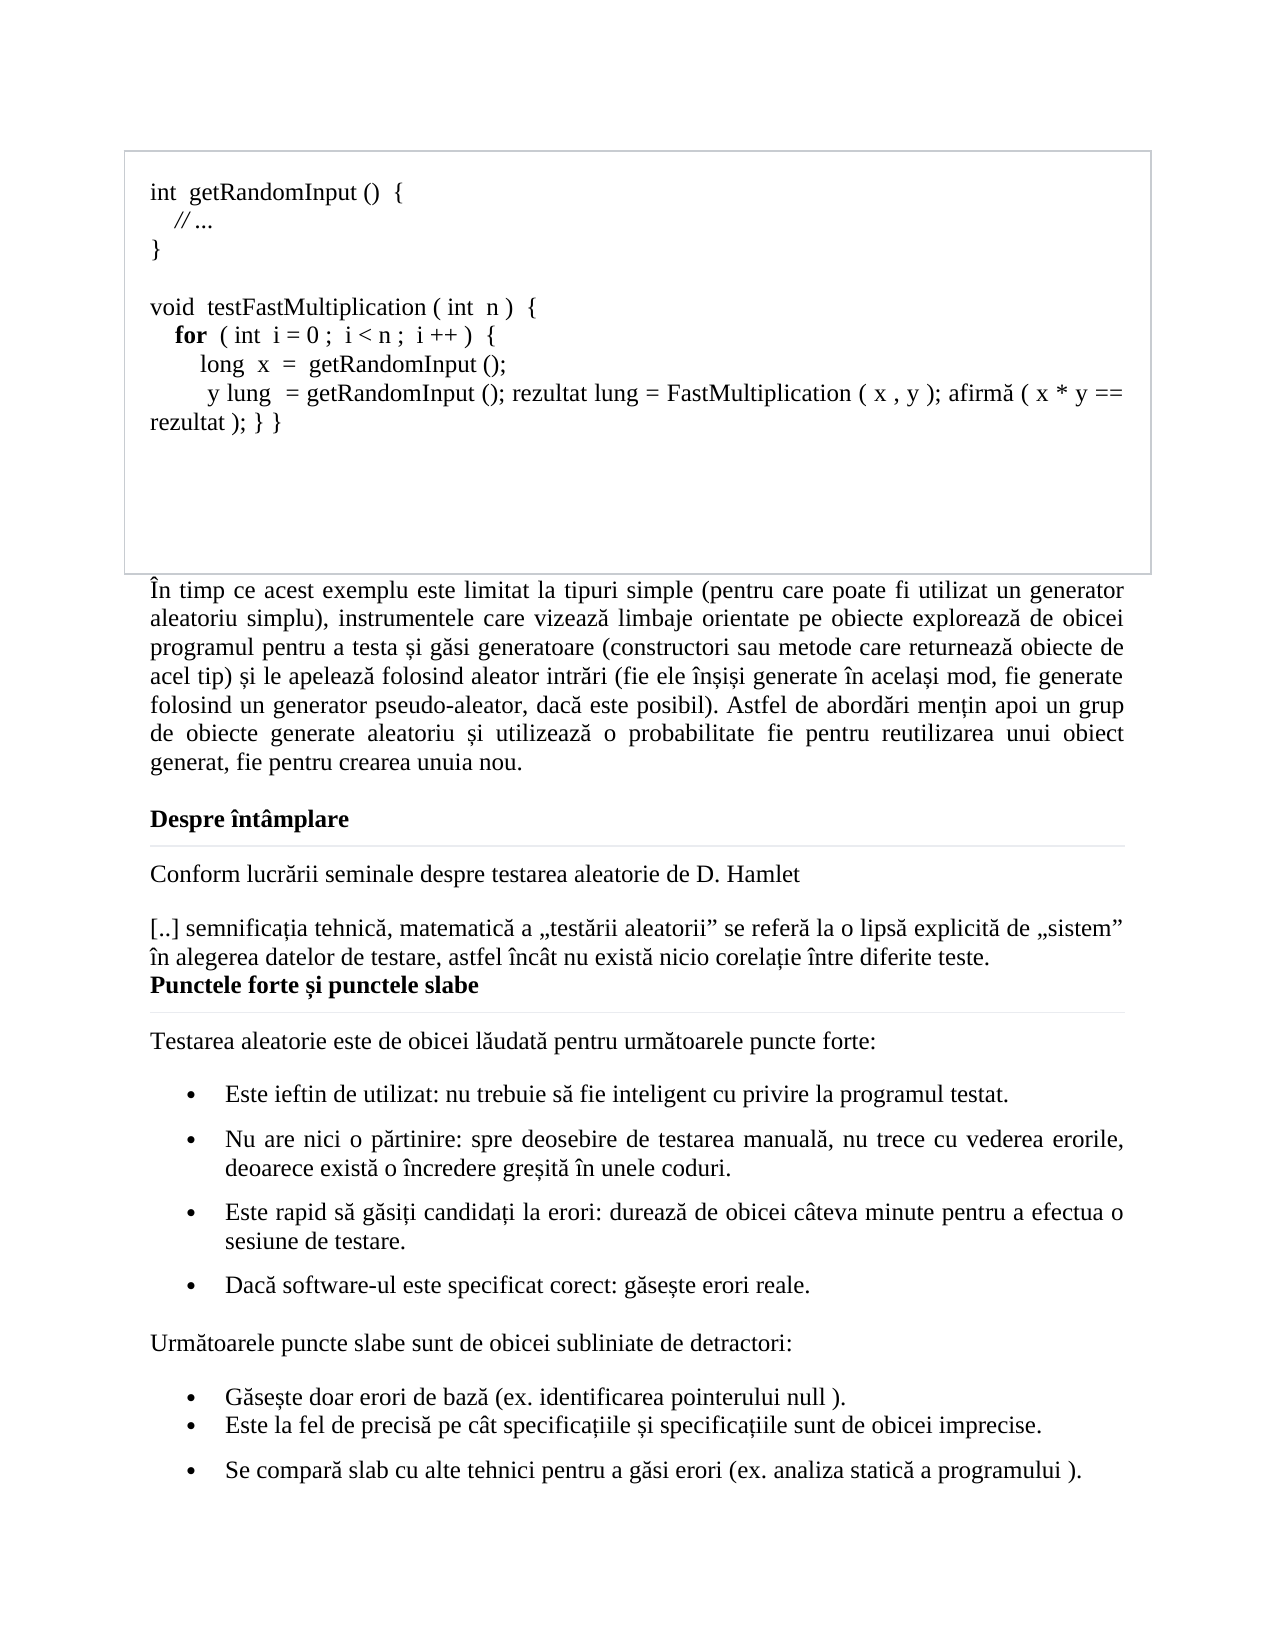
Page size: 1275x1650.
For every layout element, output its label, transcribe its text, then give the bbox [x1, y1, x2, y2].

text Conform lucrării seminale despre testarea aleatorie de D. Hamlet [150, 859, 1125, 888]
text În timp ce acest exemplu este limitat la tipuri simple (pentru care poate fi utilizat un generator aleatoriu simplu), instrumentele care vizează limbaje orientate pe obiecte explorează de obicei programul pentru a testa și găsi generatoare (constructori sau metode care returnează obiecte de acel tip) și le apelează folosind aleator intrări (fie ele înșiși generate în același mod, fie generate folosind un generator pseudo-aleator, dacă este posibil). Astfel de abordări mențin apoi un grup de obiecte generate aleatoriu și utilizează o probabilitate fie pentru reutilizarea unui obiect generat, fie pentru crearea unuia nou. [150, 575, 1125, 776]
text y lung = getRandomInput (); rezultat lung = FastMultiplication ( x , y ); afirmă ( x * y == rezultat ); } } [150, 378, 1125, 435]
text Despre întâmplare [150, 804, 1125, 845]
text } [150, 234, 1125, 263]
list Este la fel de precisă pe cât specificațiile și specificațiile sunt de obicei imprecise. [187, 1411, 1125, 1439]
text // ... [150, 205, 1125, 234]
list Nu are nici o părtinire: spre deosebire de testarea manuală, nu trece cu vederea erorile, deoarece există o încredere greșită în unele coduri. [187, 1124, 1125, 1181]
list Este rapid să găsiți candidați la erori: durează de obicei câteva minute pentru a efectua o sesiune de testare. [187, 1197, 1125, 1254]
list Se compară slab cu alte tehnici pentru a găsi erori (ex. analiza statică a programului ). [187, 1455, 1125, 1484]
list Găsește doar erori de bază (ex. identificarea pointerului null ). [187, 1382, 1125, 1411]
text void testFastMultiplication ( int n ) { [150, 292, 1125, 320]
list Dacă software-ul este specificat corect: găsește erori reale. [187, 1270, 1125, 1299]
text Următoarele puncte slabe sunt de obicei subliniate de detractori: [150, 1328, 1125, 1357]
text Punctele forte și punctele slabe [150, 971, 1125, 1012]
text [..] semnificația tehnică, matematică a „testării aleatorii” se referă la o lipsă explicită de „sistem” în alegerea datelor de testare, astfel încât nu există nicio corelație între diferite teste. [150, 913, 1125, 971]
text int getRandomInput () { [125, 152, 1150, 205]
list Este ieftin de utilizat: nu trebuie să fie inteligent cu privire la programul testat. [187, 1079, 1125, 1108]
text Testarea aleatorie este de obicei lăudată pentru următoarele puncte forte: [150, 1026, 1125, 1054]
text for ( int i = 0 ; i < n ; i ++ ) { [150, 320, 1125, 349]
text long x = getRandomInput (); [150, 349, 1125, 378]
